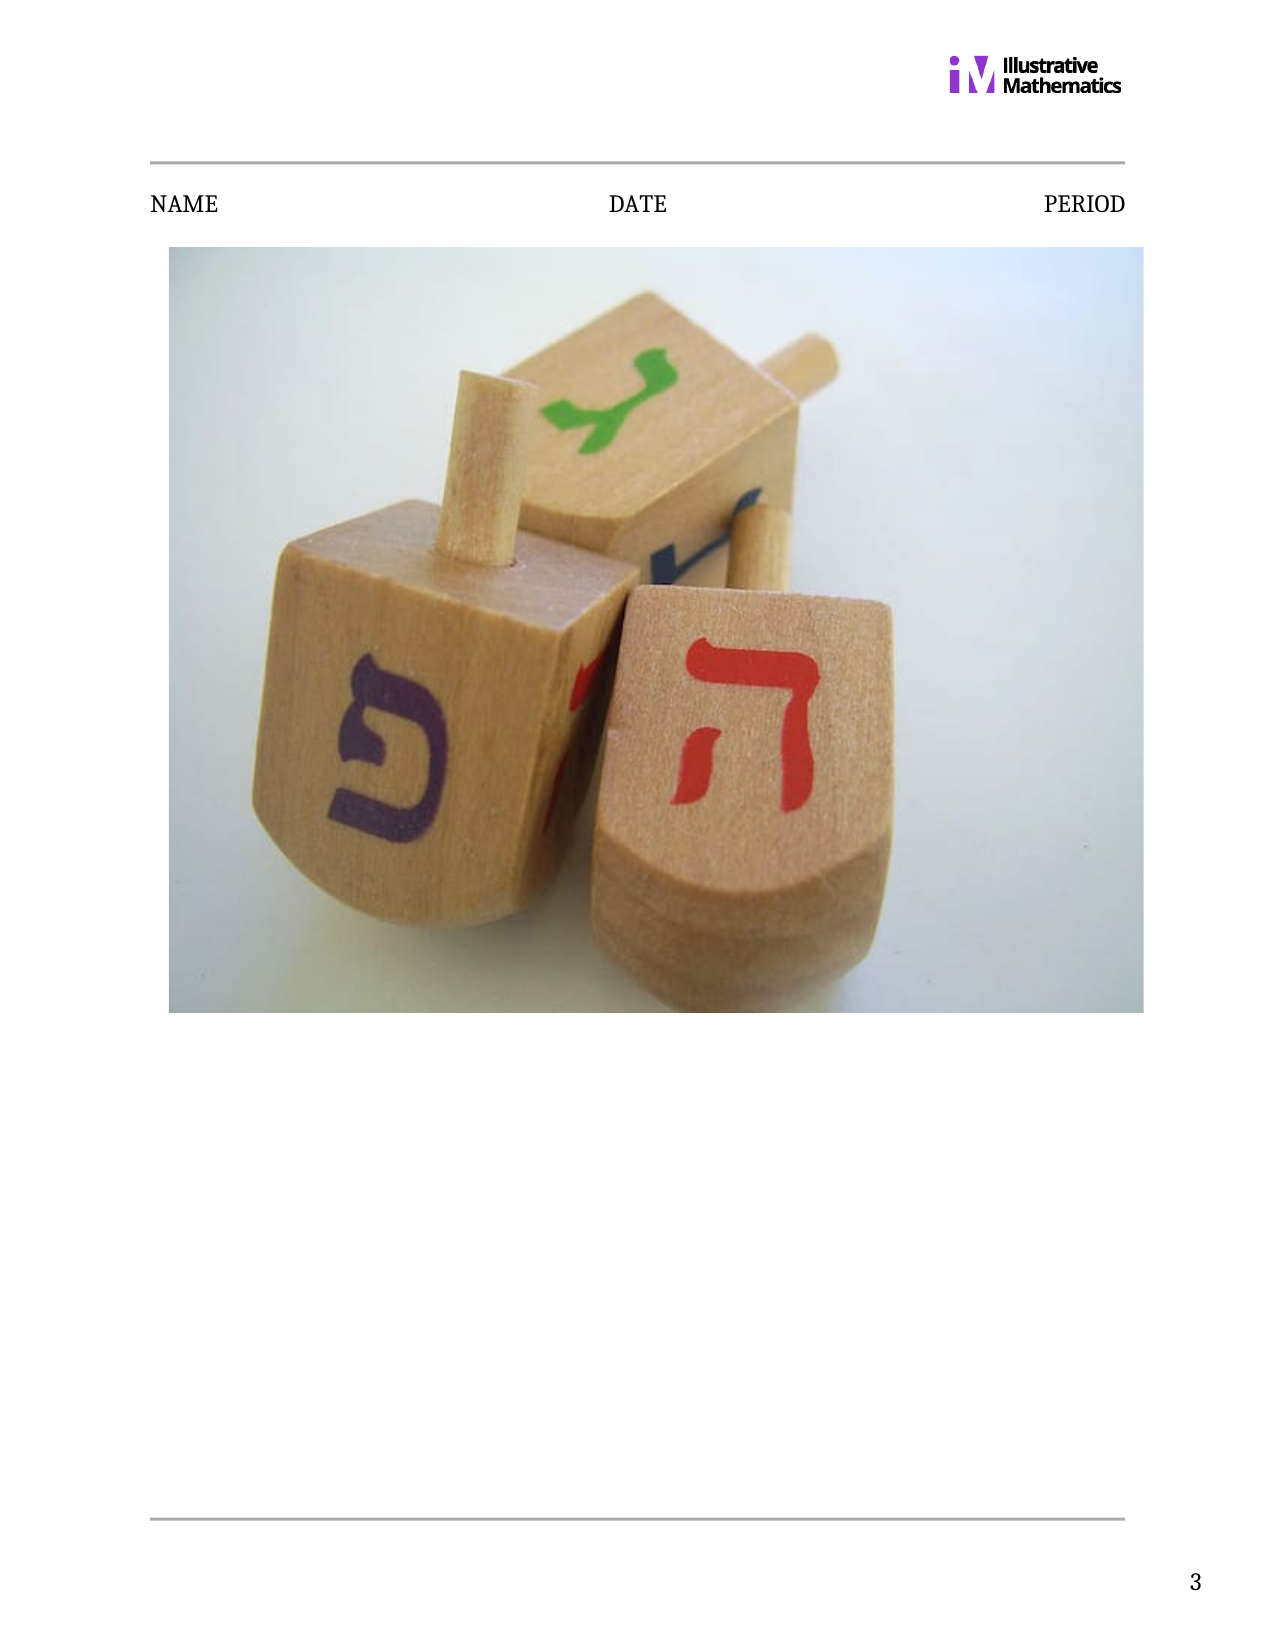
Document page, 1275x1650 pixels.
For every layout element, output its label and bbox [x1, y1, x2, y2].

picture [949, 55, 1121, 93]
picture [168, 247, 1144, 1013]
